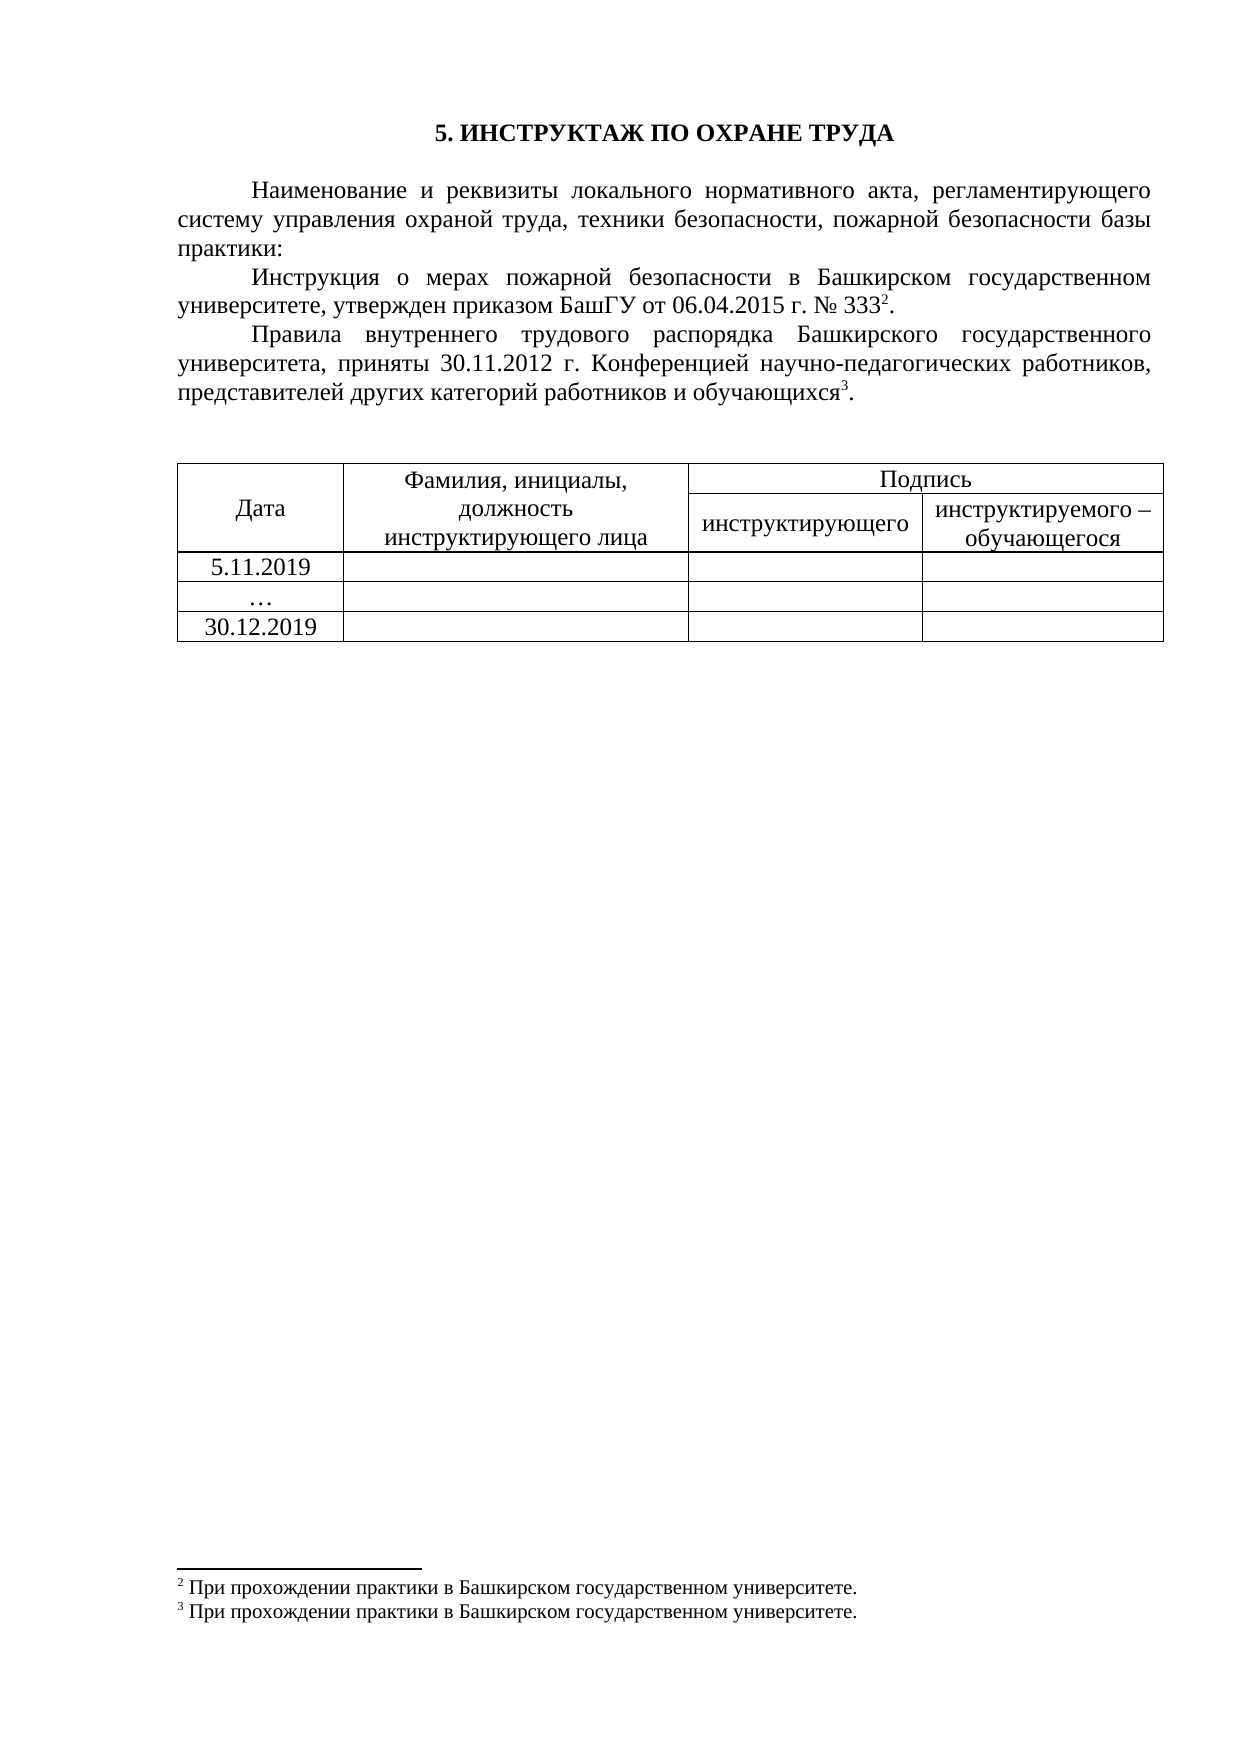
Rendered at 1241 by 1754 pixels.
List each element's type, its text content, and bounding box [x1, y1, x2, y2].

table_cell [689, 553, 922, 581]
table_cell [923, 582, 1163, 611]
table_cell [344, 553, 688, 581]
table_cell [923, 612, 1163, 641]
table_cell [689, 582, 922, 611]
table_header Подпись [689, 464, 1163, 493]
table_cell 30.12.2019 [178, 612, 343, 641]
table_cell [344, 612, 688, 641]
table_header Фамилия, инициалы, должность инструктирующего лица [344, 464, 688, 551]
text 5. ИНСТРУКТАЖ ПО ОХРАНЕ ТРУДА [177, 118, 1152, 147]
text Наименование и реквизиты локального нормативного акта, регламентирующего систему управления охраной труда, техники безопасности, пожарной безопасности базы практики: [177, 176, 1152, 262]
table_header Дата [178, 464, 343, 551]
text Правила внутреннего трудового распорядка Башкирского государственного университета, приняты 30.11.2012 г. Конференцией научно-педагогических работников, представителей других категорий работников и обучающихся. [177, 319, 1152, 406]
table_cell [923, 553, 1163, 581]
table_cell … [178, 582, 343, 611]
table_cell [689, 612, 922, 641]
table_cell инструктирующего [689, 494, 922, 551]
table_cell 5.11.2019 [178, 553, 343, 581]
table_cell инструктируемого – обучающегося [923, 494, 1163, 551]
text Инструкция о мерах пожарной безопасности в Башкирском государственном университете, утвержден приказом БашГУ от 06.04.2015 г. № 333. [177, 262, 1152, 319]
table_cell [344, 582, 688, 611]
